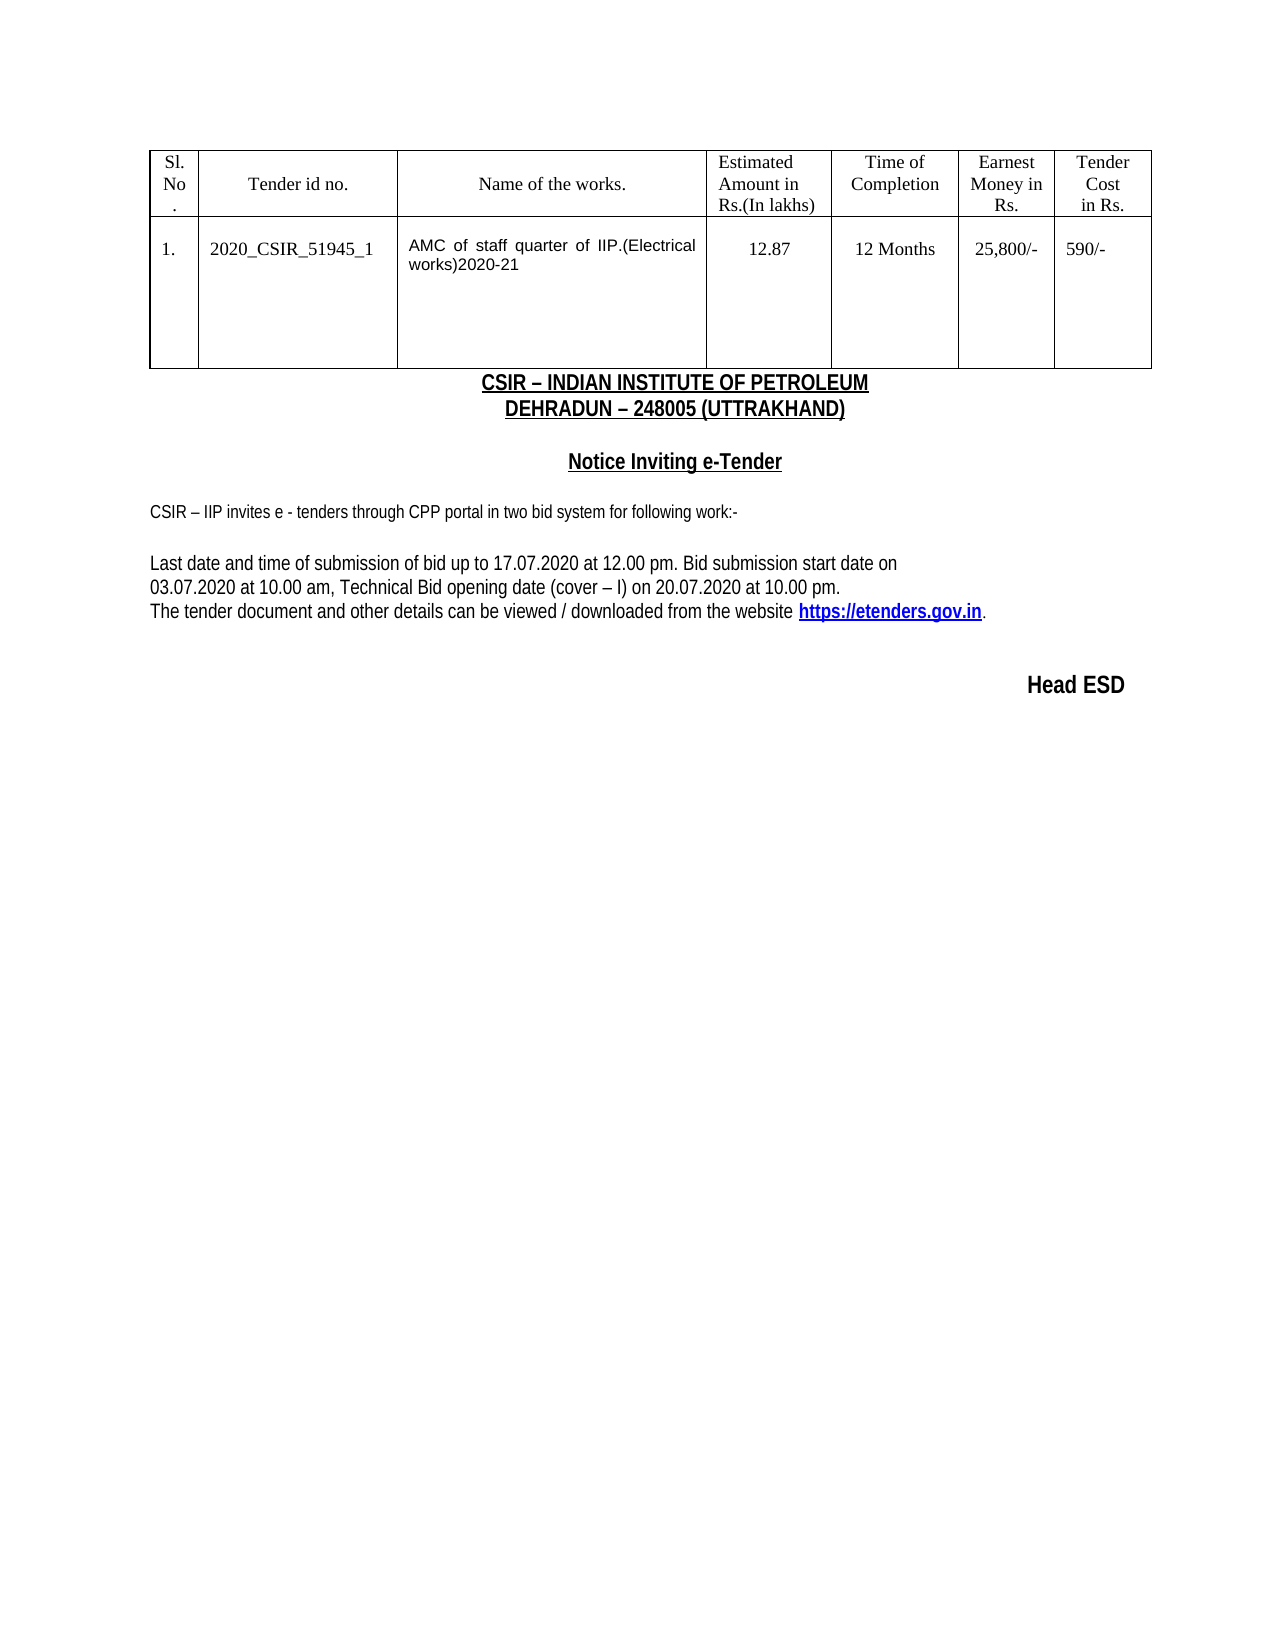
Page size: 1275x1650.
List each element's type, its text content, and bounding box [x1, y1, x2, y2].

table_cell AMC of staff quarter of IIP.(Electrical works)2020-21 [398, 217, 706, 368]
table_header Time of Completion [832, 151, 958, 216]
text 03.07.2020 at 10.00 am, Technical Bid opening date (cover – I) on 20.07.2020 at 10.00 pm. [150, 575, 1130, 599]
text Notice Inviting e-Tender [150, 448, 1125, 474]
table_cell 590/- [1055, 217, 1151, 368]
table_cell 1. [151, 217, 198, 368]
table_cell 12.87 [707, 217, 831, 368]
table_cell 25,800/- [959, 217, 1054, 368]
table_header Tender Cost in Rs. [1055, 151, 1151, 216]
table_header Tender id no. [199, 151, 397, 216]
text DEHRADUN – 248005 (UTTRAKHAND) [225, 395, 1125, 421]
table_cell 12 Months [832, 217, 958, 368]
table_header Earnest Money in Rs. [959, 151, 1054, 216]
text CSIR – INDIAN INSTITUTE OF PETROLEUM [412, 369, 1125, 395]
text Last date and time of submission of bid up to 17.07.2020 at 12.00 pm. Bid submission start date on [150, 551, 1130, 575]
text The tender document and other details can be viewed / downloaded from the website https://etenders.gov.in. [150, 599, 1125, 623]
table_cell 2020_CSIR_51945_1 [199, 217, 397, 368]
text Head ESD [150, 671, 1125, 699]
table_header Sl.No. [151, 151, 198, 216]
table_header Estimated Amount in Rs.(In lakhs) [707, 151, 831, 216]
table_header Name of the works. [398, 151, 706, 216]
text CSIR – IIP invites e - tenders through CPP portal in two bid system for following work:- [150, 501, 1162, 522]
